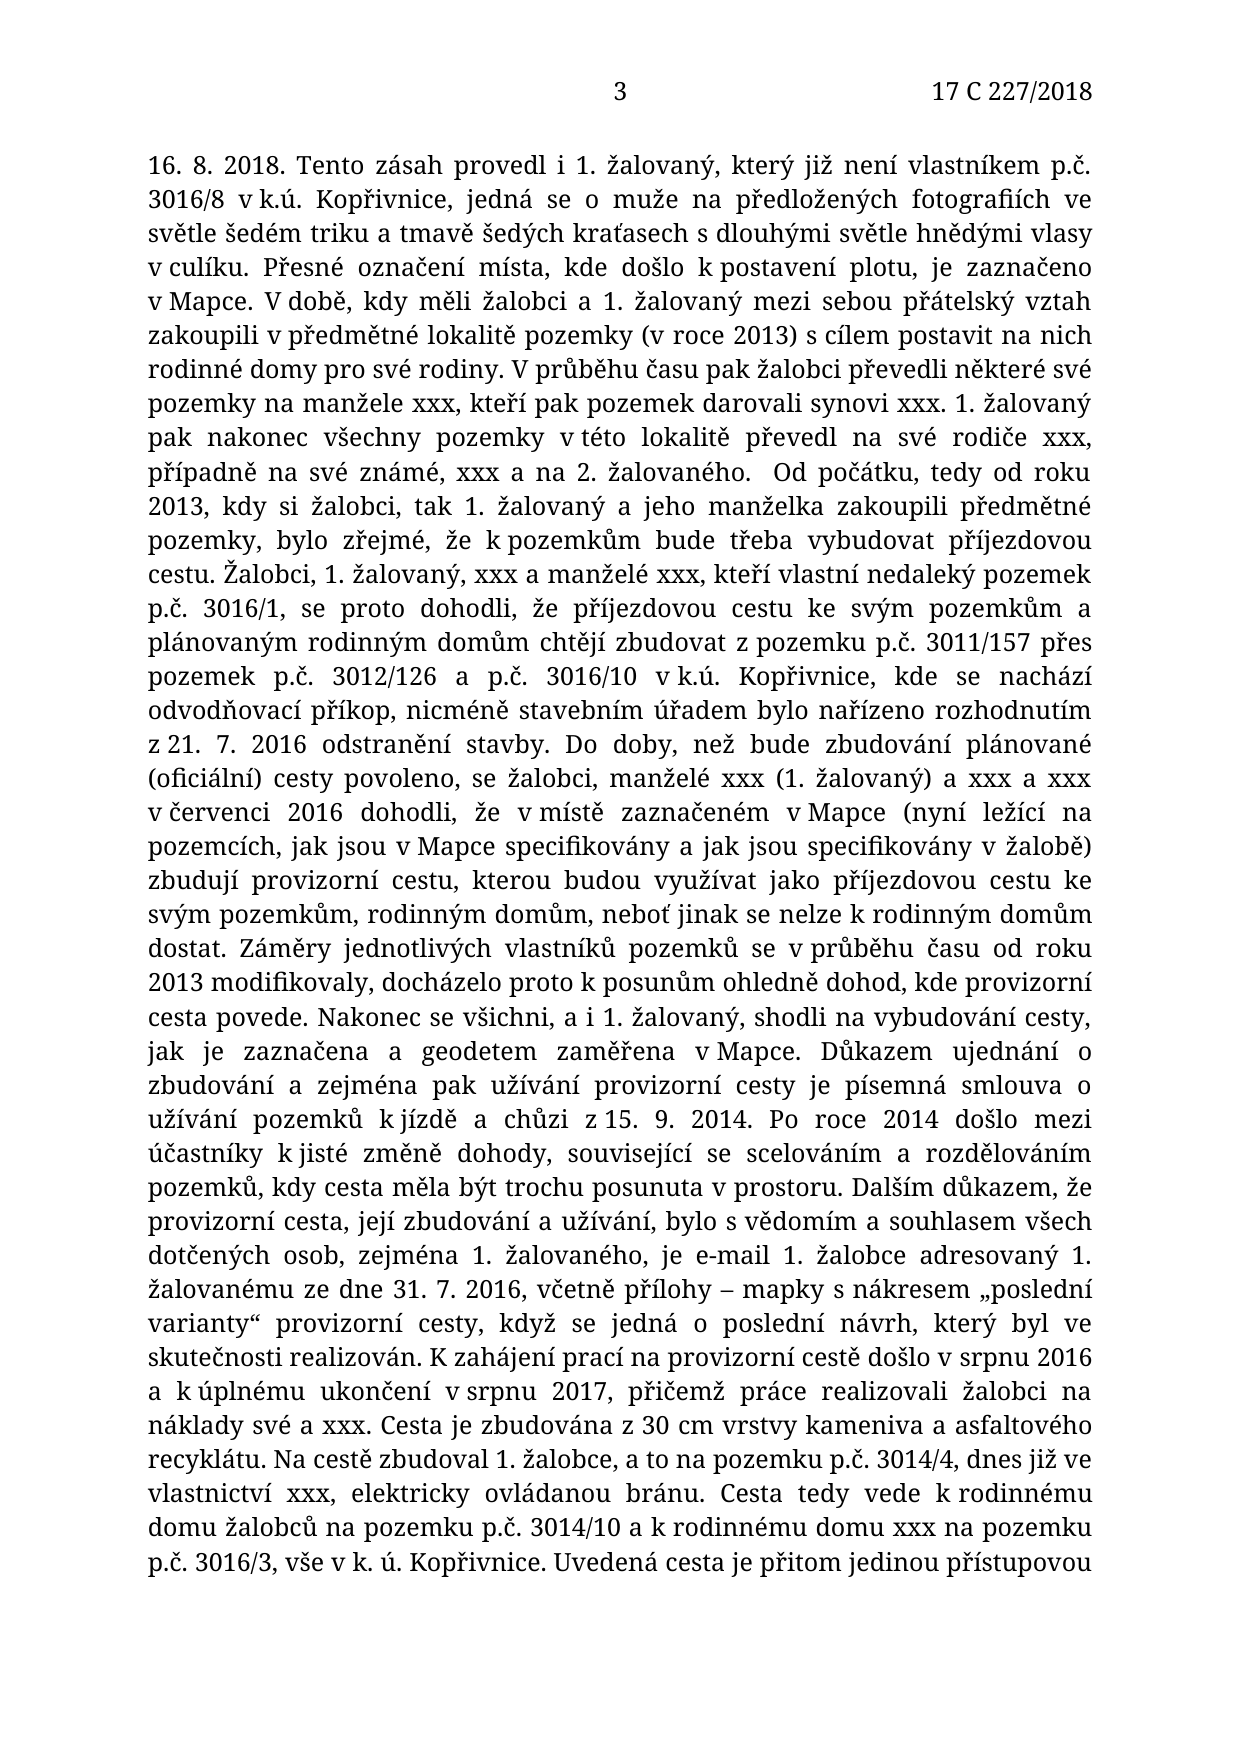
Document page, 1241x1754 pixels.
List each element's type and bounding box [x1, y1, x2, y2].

list [110, 148, 1093, 1578]
